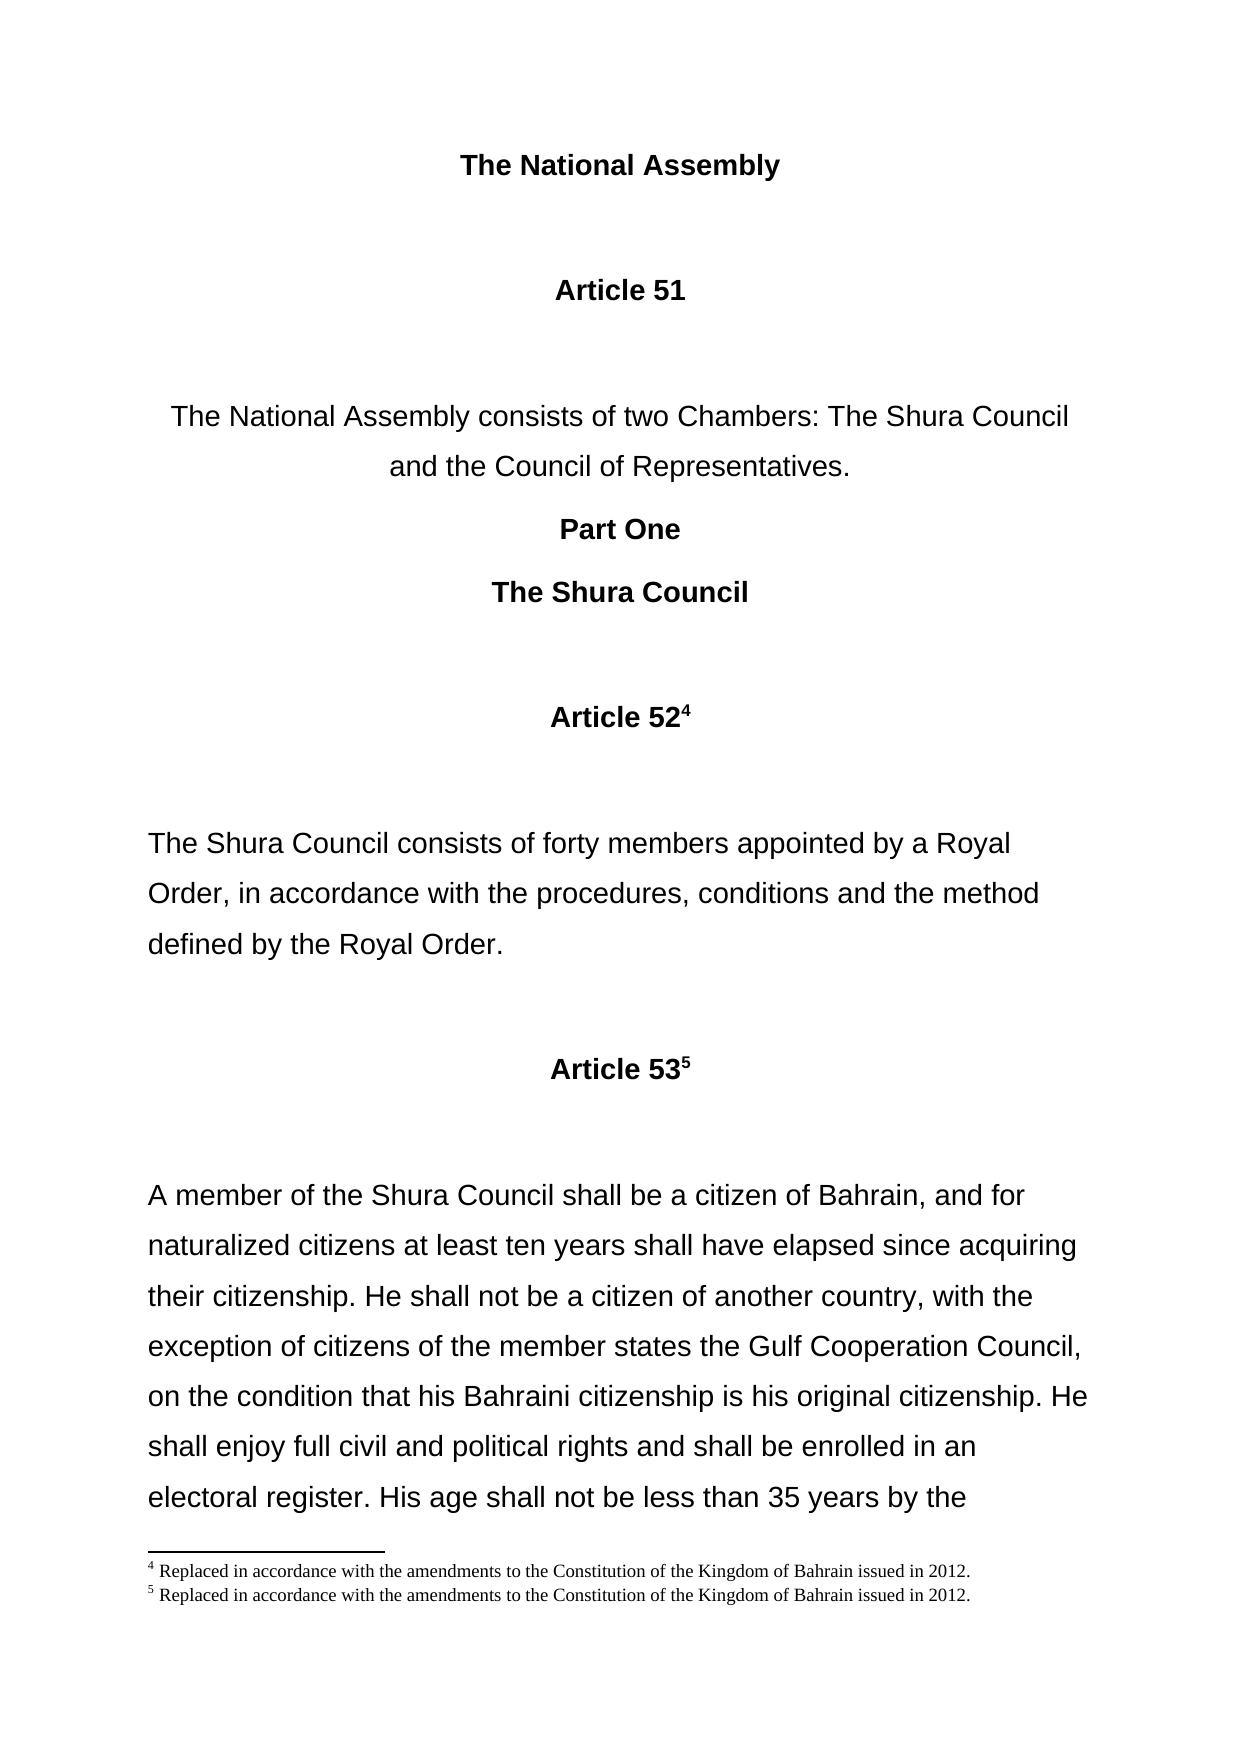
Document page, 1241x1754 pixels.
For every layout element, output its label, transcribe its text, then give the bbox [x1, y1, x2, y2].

text Part One [148, 512, 1093, 546]
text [148, 1178, 1093, 1513]
text The National Assembly consists of two Chambers: The Shura Council and the Council of Representatives. [148, 399, 1093, 483]
text Article 51 [148, 273, 1093, 307]
text Article 53 [148, 1052, 1093, 1086]
text The National Assembly [148, 148, 1093, 181]
text Article 52 [148, 700, 1093, 734]
text The Shura Council [148, 575, 1093, 608]
text The Shura Council consists of forty members appointed by a Royal Order, in accordance with the procedures, conditions and the method defined by the Royal Order. [148, 826, 1093, 960]
